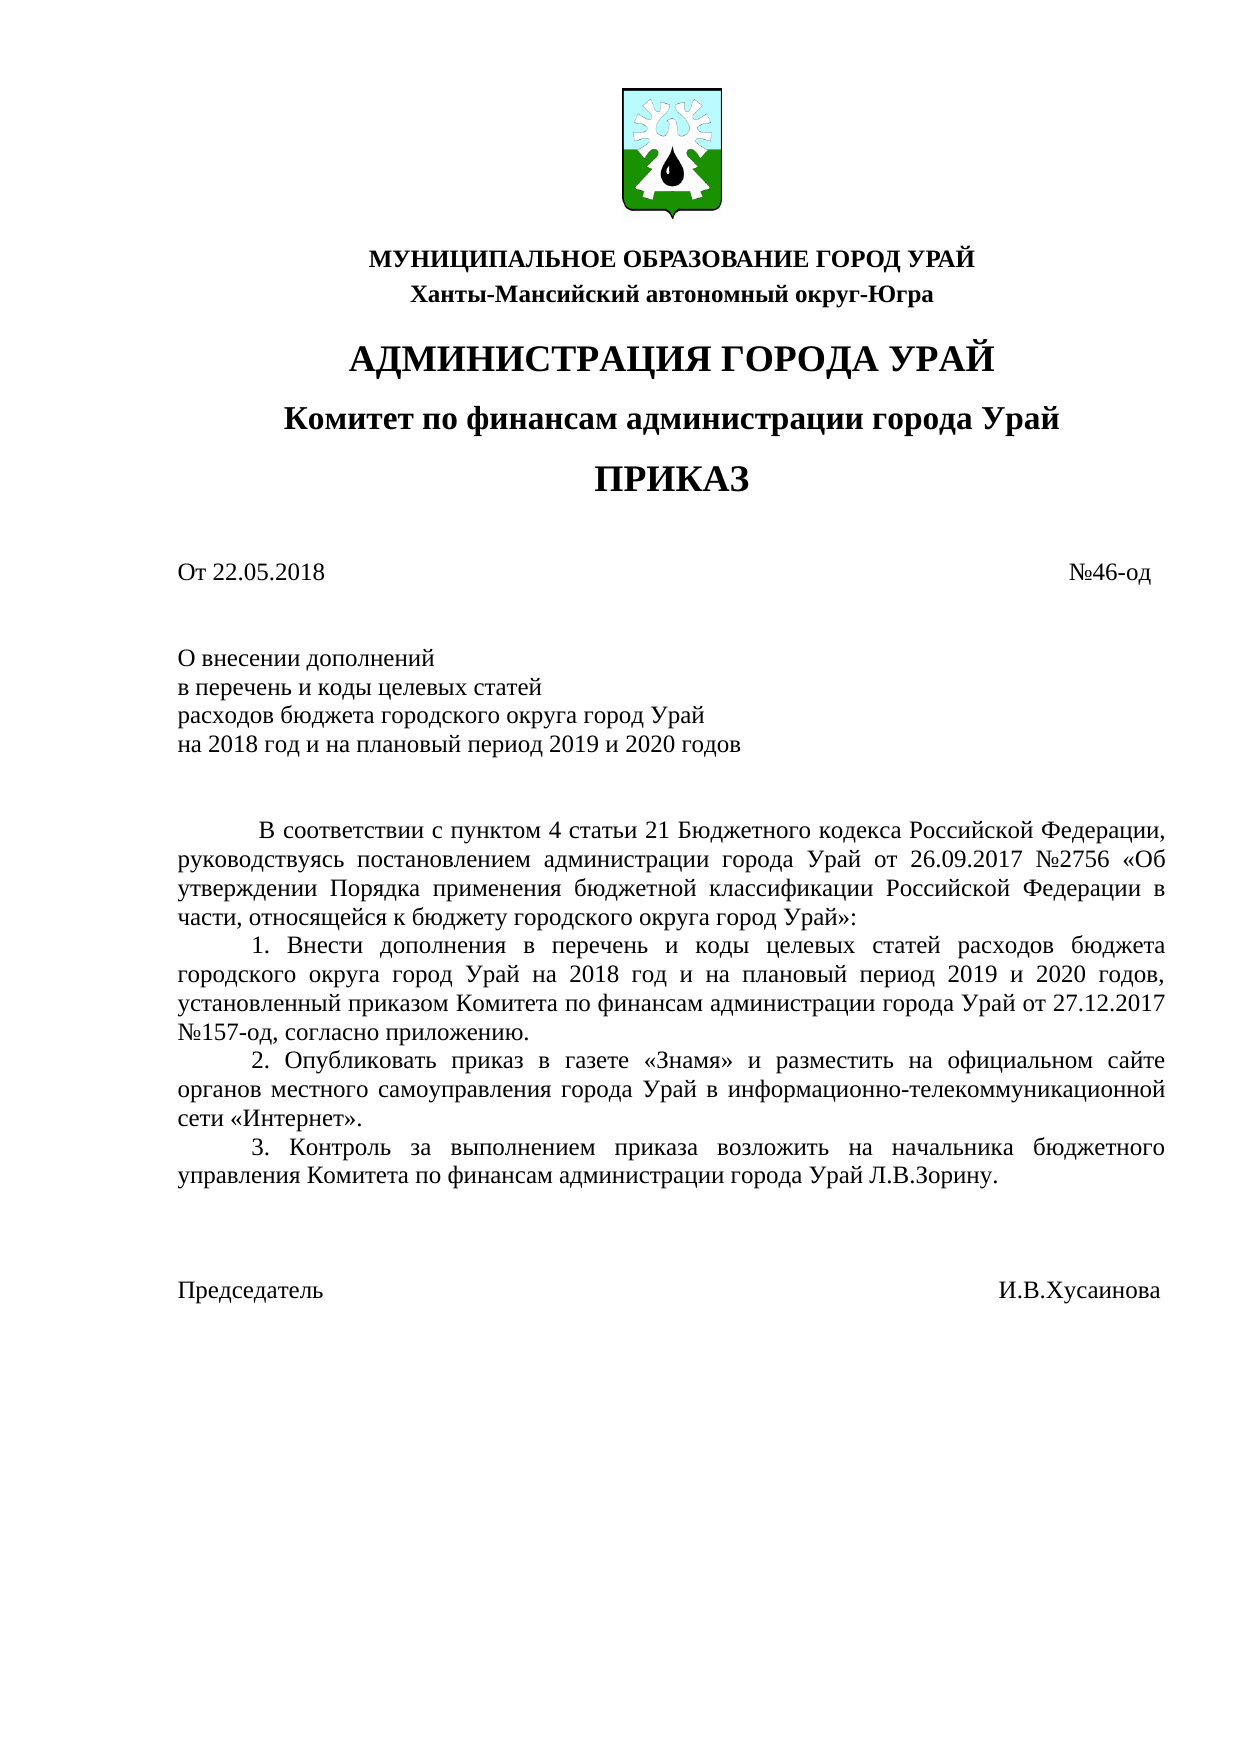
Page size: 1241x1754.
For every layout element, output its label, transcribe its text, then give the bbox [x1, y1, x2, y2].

text От 22.05.2018 №46-од [177, 557, 1166, 585]
text в перечень и коды целевых статей [177, 672, 1166, 700]
text 3. Контроль за выполнением приказа возложить на начальника бюджетного управления Комитета по финансам администрации города Урай Л.В.Зорину. [177, 1132, 1166, 1189]
text О внесении дополнений [177, 643, 1166, 672]
text 2. Опубликовать приказ в газете «Знамя» и разместить на официальном сайте органов местного самоуправления города Урай в информационно-телекоммуникационной сети «Интернет». [177, 1045, 1166, 1132]
text Ханты-Мансийский автономный округ-Югра [177, 279, 1166, 307]
text расходов бюджета городского округа город Урай [177, 700, 1166, 729]
text ПРИКАЗ [177, 456, 1166, 499]
text Председатель И.В.Хусаинова [177, 1275, 1166, 1304]
text Комитет по финансам администрации города Урай [177, 398, 1166, 437]
subtitle МУНИЦИПАЛЬНОЕ ОБРАЗОВАНИЕ ГОРОД УРАЙ [177, 244, 1166, 272]
text В соответствии с пунктом 4 статьи 21 Бюджетного кодекса Российской Федерации, руководствуясь постановлением администрации города Урай от 26.09.2017 №2756 «Об утверждении Порядка применения бюджетной классификации Российской Федерации в части, относящейся к бюджету городского округа город Урай»: [177, 815, 1166, 930]
picture [622, 88, 722, 219]
text АДМИНИСТРАЦИЯ ГОРОДА УРАЙ [177, 336, 1166, 379]
text на 2018 год и на плановый период 2019 и 2020 годов [177, 729, 1166, 758]
text 1. Внести дополнения в перечень и коды целевых статей расходов бюджета городского округа город Урай на 2018 год и на плановый период 2019 и 2020 годов, установленный приказом Комитета по финансам администрации города Урай от 27.12.2017 №157-од, согласно приложению. [177, 930, 1166, 1045]
